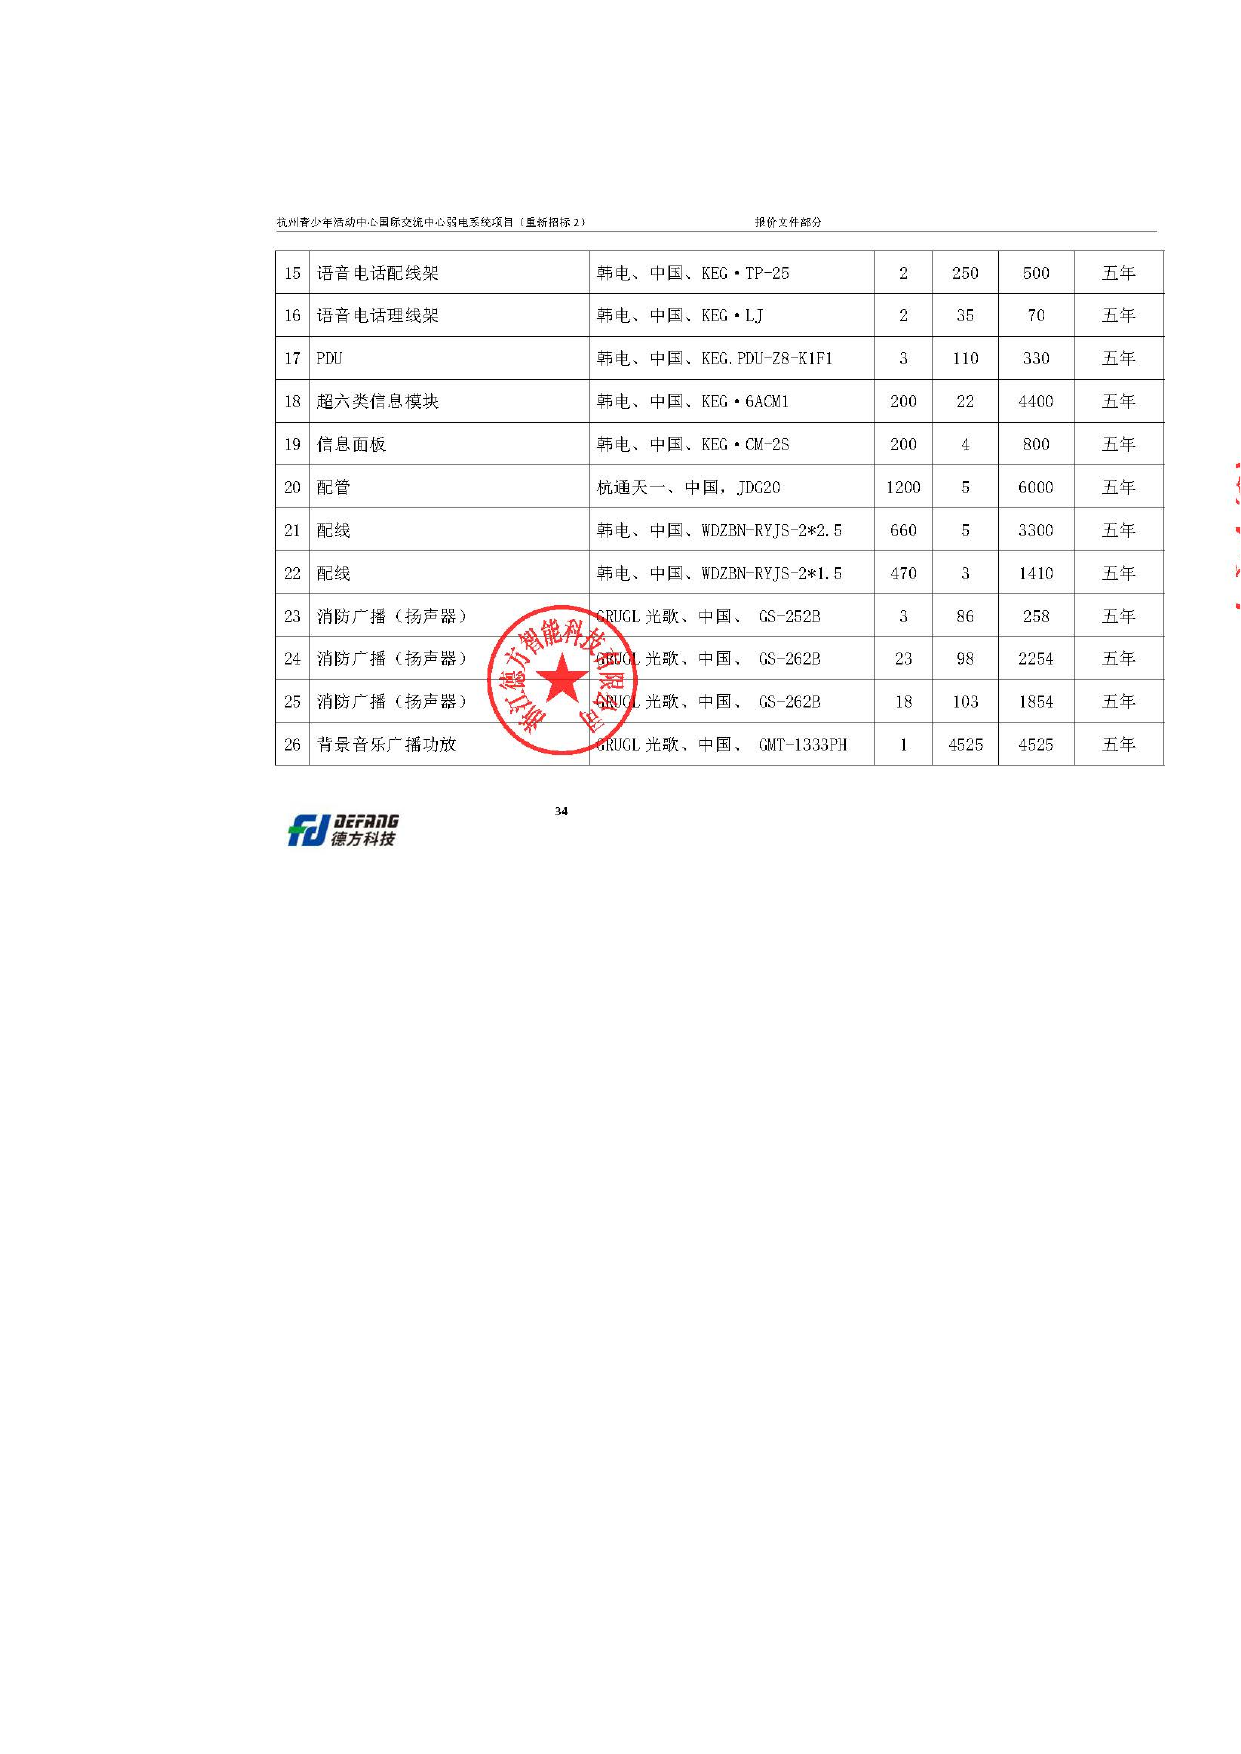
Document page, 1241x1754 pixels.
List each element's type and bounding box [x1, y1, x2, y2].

picture [187, 162, 1241, 910]
